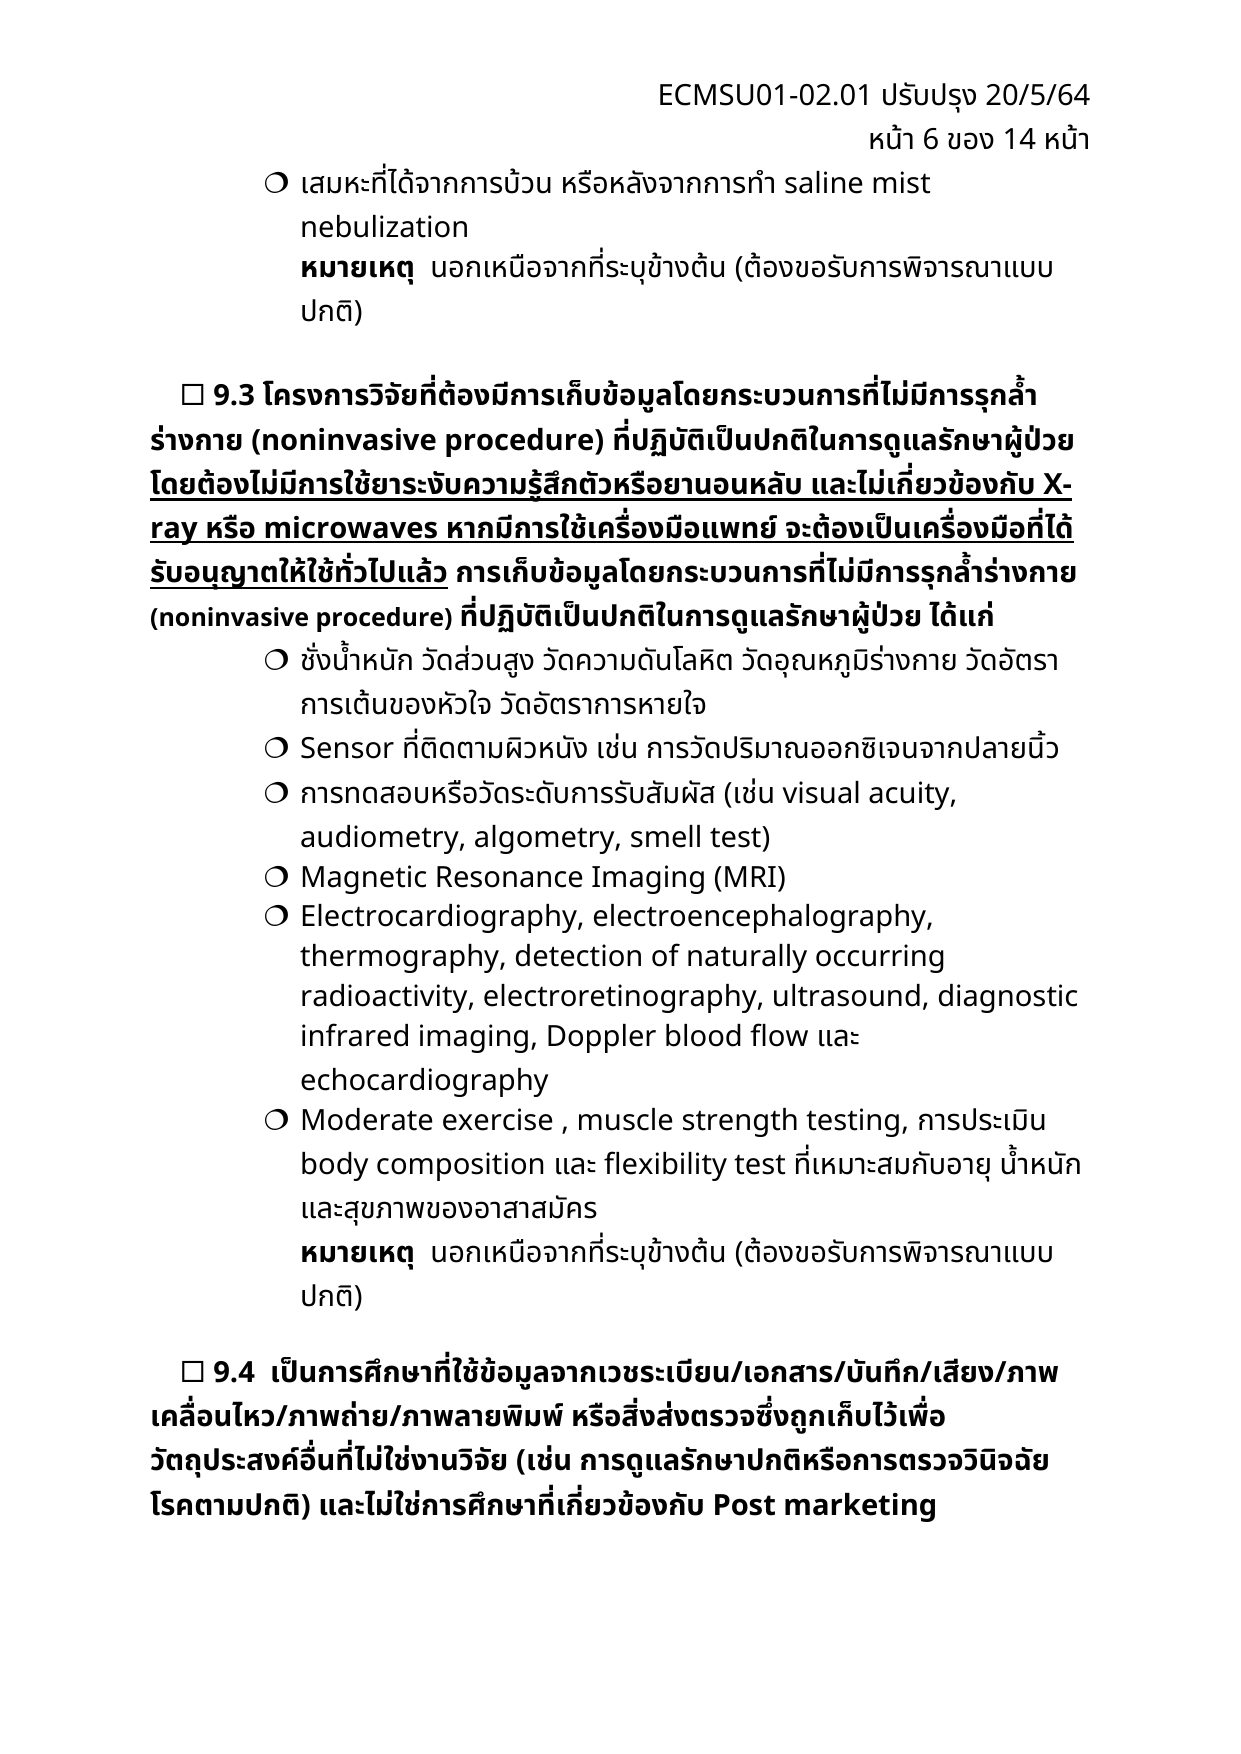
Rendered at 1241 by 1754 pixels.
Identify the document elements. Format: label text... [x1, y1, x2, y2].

text หมายเหตุ นอกเหนือจากที่ระบุข้างต้น (ต้องขอรับการพิจารณาแบบปกติ) [300, 246, 1090, 335]
list เสมหะที่ได้จากการบ้วน หรือหลังจากการทำ saline mist nebulization [262, 162, 1090, 246]
text 9.4 เป็นการศึกษาที่ใช้ข้อมูลจากเวชระเบียน/เอกสาร/บันทึก/เสียง/ภาพเคลื่อนไหว/ภาพถ่าย/ภาพลายพิมพ์ หรือสิ่งส่งตรวจซึ่งถูกเก็บไว้เพื่อวัตถุประสงค์อื่นที่ไม่ใช่งานวิจัย (เช่น การดูแลรักษาปกติหรือการตรวจวินิจฉัยโรคตามปกติ) และไม่ใช่การศึกษาที่เกี่ยวข้องกับ Post marketing [150, 1351, 1090, 1528]
list ชั่งน้ำหนัก วัดส่วนสูง วัดความดันโลหิต วัดอุณหภูมิร่างกาย วัดอัตราการเต้นของหัวใจ วัดอัตราการหายใจ [262, 640, 1090, 728]
list Electrocardiography, electroencephalography, thermography, detection of naturally occurring radioactivity, electroretinography, ultrasound, diagnostic infrared imaging, Doppler blood flow และ echocardiography [262, 896, 1090, 1099]
list Moderate exercise , muscle strength testing, การประเมิน body composition และ flexibility test ที่เหมาะสมกับอายุ น้ำหนัก และสุขภาพของอาสาสมัคร [262, 1099, 1090, 1231]
list Magnetic Resonance Imaging (MRI) [262, 856, 1090, 896]
text 9.3 โครงการวิจัยที่ต้องมีการเก็บข้อมูลโดยกระบวนการที่ไม่มีการรุกล้ำร่างกาย (noninvasive procedure) ที่ปฏิบัติเป็นปกติในการดูแลรักษาผู้ป่วย โดยต้องไม่มีการใช้ยาระงับความรู้สึกตัวหรือยานอนหลับ และไม่เกี่ยวข้องกับ X-ray หรือ microwaves หากมีการใช้เครื่องมือแพทย์ จะต้องเป็นเครื่องมือที่ได้รับอนุญาตให้ใช้ทั่วไปแล้ว การเก็บข้อมูลโดยกระบวนการที่ไม่มีการรุกล้ำร่างกาย (noninvasive procedure) ที่ปฏิบัติเป็นปกติในการดูแลรักษาผู้ป่วย ได้แก่ [150, 374, 1090, 640]
list การทดสอบหรือวัดระดับการรับสัมผัส (เช่น visual acuity, audiometry, algometry, smell test) [262, 772, 1090, 856]
list หมายเหตุ นอกเหนือจากที่ระบุข้างต้น (ต้องขอรับการพิจารณาแบบปกติ) [300, 1231, 1090, 1320]
list Sensor ที่ติดตามผิวหนัง เช่น การวัดปริมาณออกซิเจนจากปลายนิ้ว [262, 728, 1090, 772]
